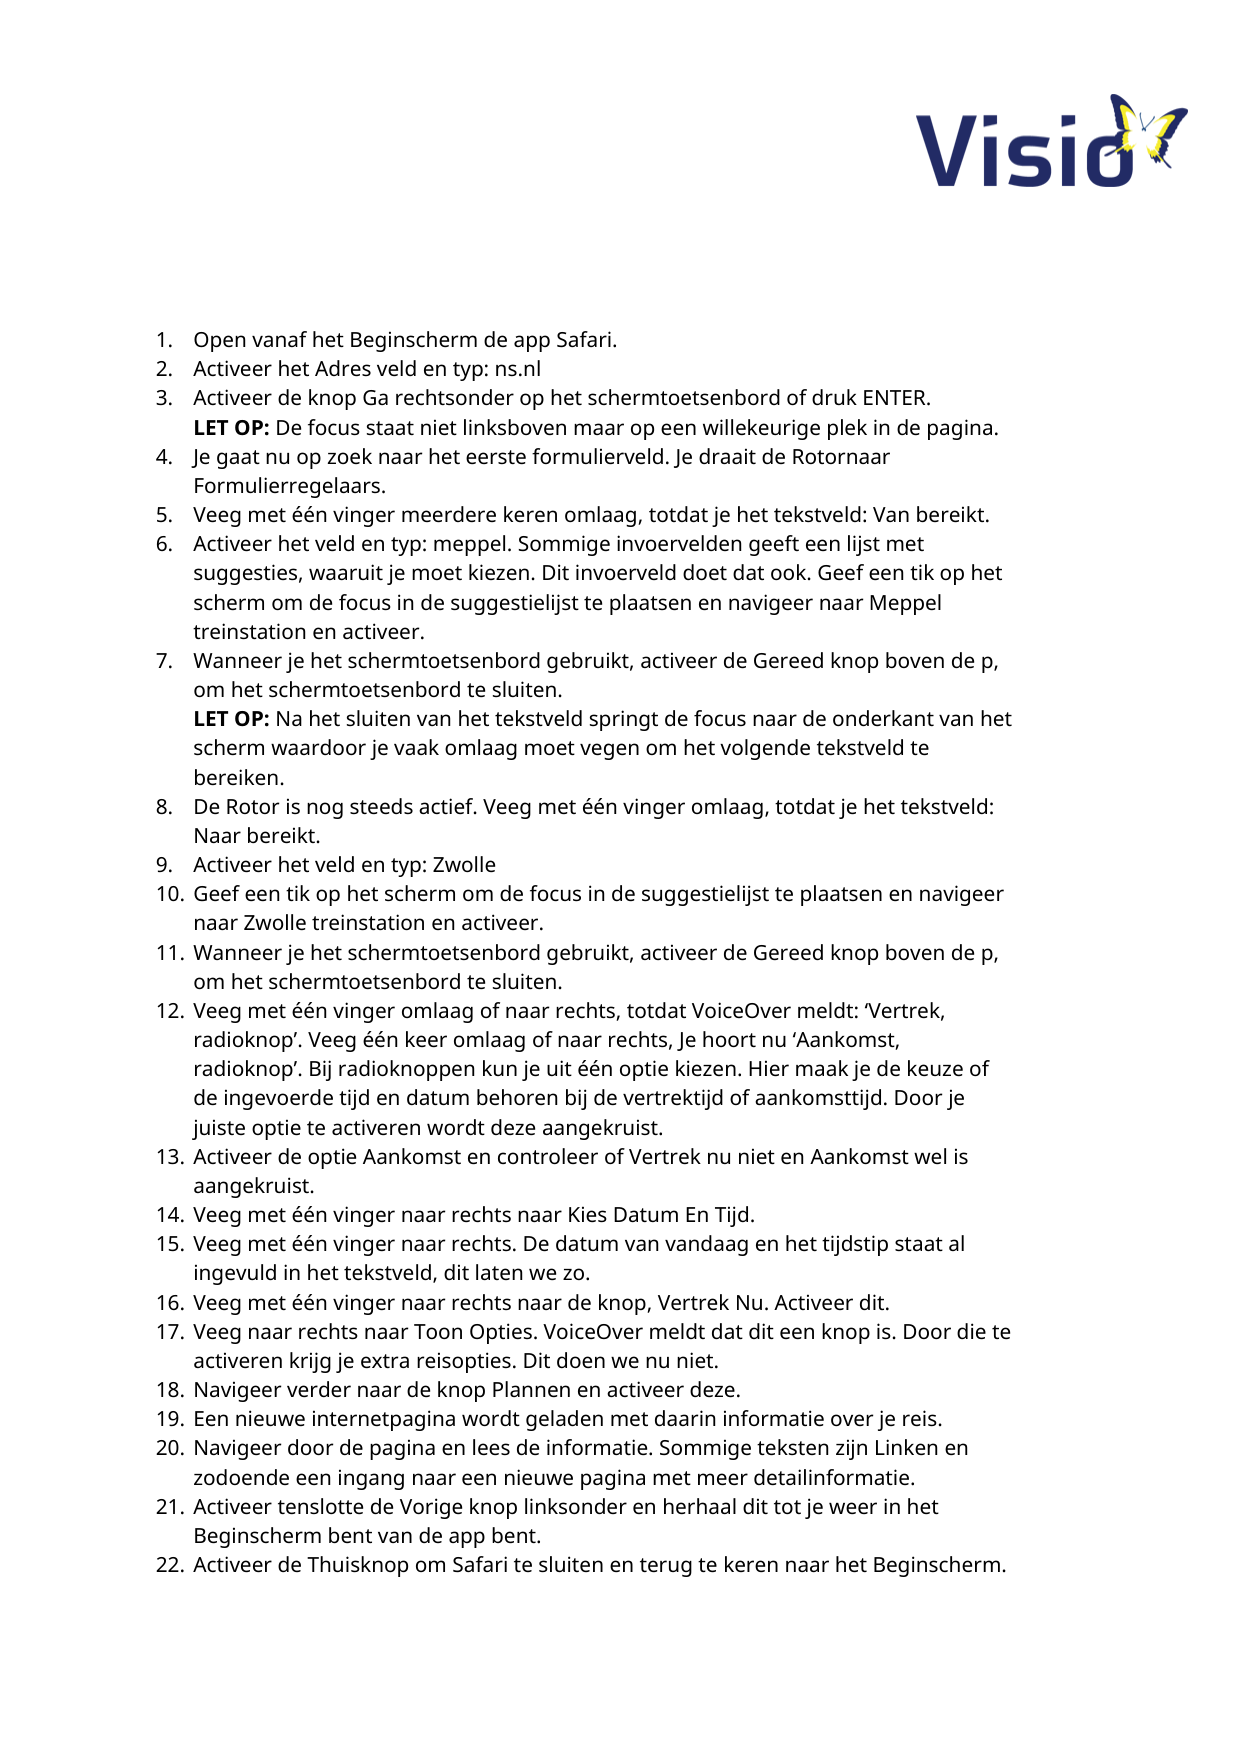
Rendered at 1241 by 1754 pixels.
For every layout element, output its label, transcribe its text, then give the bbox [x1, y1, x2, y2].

list Veeg met één vinger meerdere keren omlaag, totdat je het tekstveld: Van bereikt. [156, 499, 1016, 529]
list Navigeer door de pagina en lees de informatie. Sommige teksten zijn Linken en zodoende een ingang naar een nieuwe pagina met meer detailinformatie. [156, 1433, 1016, 1491]
list Geef een tik op het scherm om de focus in de suggestielijst te plaatsen en navigeer naar Zwolle treinstation en activeer. [156, 879, 1016, 937]
list Activeer de Thuisknop om Safari te sluiten en terug te keren naar het Beginscherm. [156, 1549, 1016, 1579]
list Activeer het veld en typ: Zwolle [156, 849, 1016, 879]
list Wanneer je het schermtoetsenbord gebruikt, activeer de Gereed knop boven de p, om het schermtoetsenbord te sluiten. [156, 937, 1016, 995]
list Open vanaf het Beginscherm de app Safari. [156, 324, 1016, 354]
list Activeer tenslotte de Vorige knop linksonder en herhaal dit tot je weer in het Beginscherm bent van de app bent. [156, 1491, 1016, 1549]
list Activeer de knop Ga rechtsonder op het schermtoetsenbord of druk ENTER. [156, 383, 1016, 412]
list Veeg met één vinger naar rechts. De datum van vandaag en het tijdstip staat al ingevuld in het tekstveld, dit laten we zo. [156, 1229, 1016, 1287]
picture [904, 89, 1199, 190]
list LET OP: De focus staat niet linksboven maar op een willekeurige plek in de pagina. [193, 412, 1016, 441]
list Veeg met één vinger naar rechts naar Kies Datum En Tijd. [156, 1199, 1016, 1229]
list Een nieuwe internetpagina wordt geladen met daarin informatie over je reis. [156, 1404, 1016, 1433]
list Veeg met één vinger naar rechts naar de knop, Vertrek Nu. Activeer dit. [156, 1287, 1016, 1316]
list De Rotor is nog steeds actief. Veeg met één vinger omlaag, totdat je het tekstveld: Naar bereikt. [156, 791, 1016, 849]
list Navigeer verder naar de knop Plannen en activeer deze. [156, 1374, 1016, 1404]
list Activeer de optie Aankomst en controleer of Vertrek nu niet en Aankomst wel is aangekruist. [156, 1141, 1016, 1199]
list Wanneer je het schermtoetsenbord gebruikt, activeer de Gereed knop boven de p, om het schermtoetsenbord te sluiten. [156, 645, 1016, 704]
list Activeer het veld en typ: meppel. Sommige invoervelden geeft een lijst met suggesties, waaruit je moet kiezen. Dit invoerveld doet dat ook. Geef een tik op het scherm om de focus in de suggestielijst te plaatsen en navigeer naar Meppel treinstation en activeer. [156, 529, 1016, 645]
list Veeg met één vinger omlaag of naar rechts, totdat VoiceOver meldt: ‘Vertrek, radioknop’. Veeg één keer omlaag of naar rechts, Je hoort nu ‘Aankomst, radioknop’. Bij radioknoppen kun je uit één optie kiezen. Hier maak je de keuze of de ingevoerde tijd en datum behoren bij de vertrektijd of aankomsttijd. Door je juiste optie te activeren wordt deze aangekruist. [156, 995, 1016, 1141]
list LET OP: Na het sluiten van het tekstveld springt de focus naar de onderkant van het scherm waardoor je vaak omlaag moet vegen om het volgende tekstveld te bereiken. [193, 704, 1016, 791]
list Je gaat nu op zoek naar het eerste formulierveld. Je draait de Rotornaar Formulierregelaars. [156, 441, 1016, 499]
list Veeg naar rechts naar Toon Opties. VoiceOver meldt dat dit een knop is. Door die te activeren krijg je extra reisopties. Dit doen we nu niet. [156, 1316, 1016, 1374]
list Activeer het Adres veld en typ: ns.nl [156, 354, 1016, 383]
